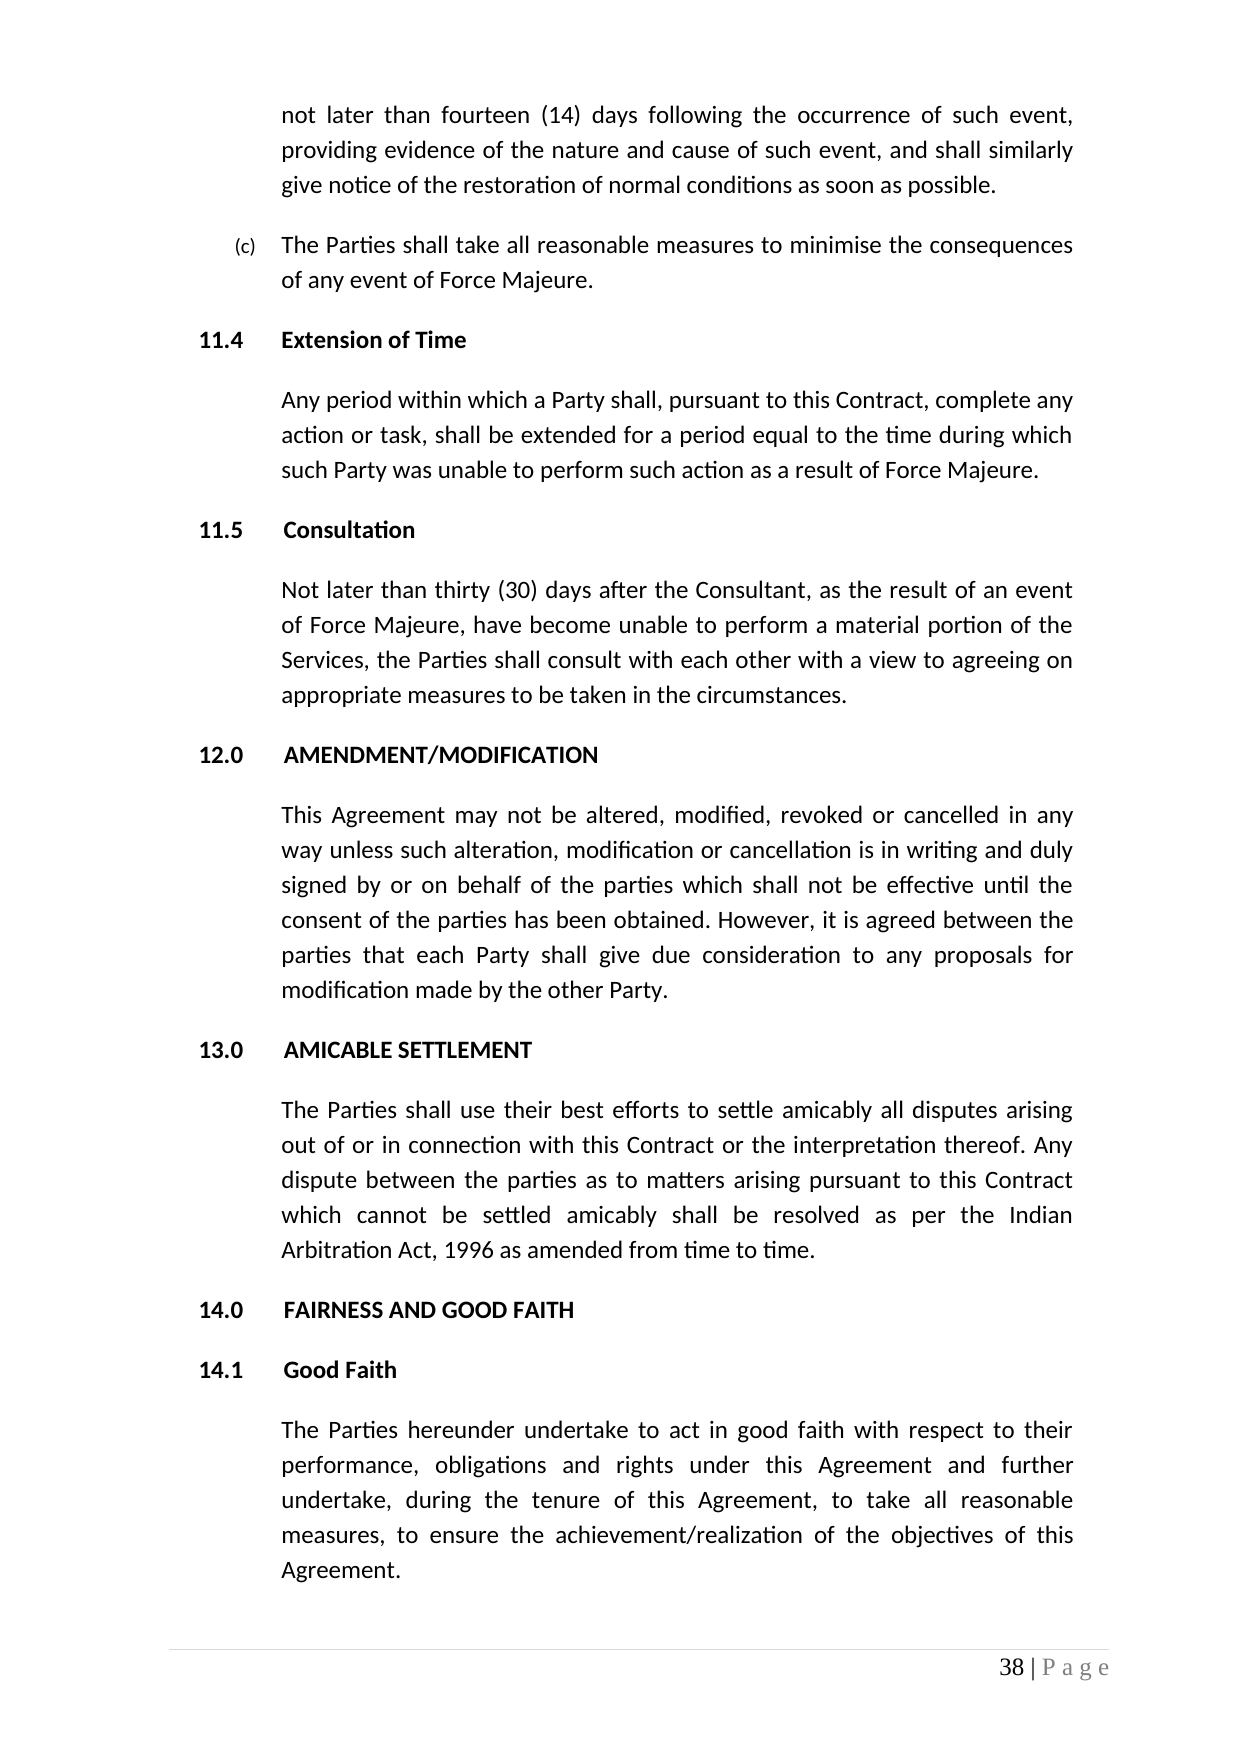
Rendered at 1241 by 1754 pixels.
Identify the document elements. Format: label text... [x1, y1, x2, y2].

list Extension of Time [198, 324, 1074, 354]
list Good Faith [198, 1354, 1074, 1384]
text Not later than thirty (30) days after the Consultant, as the result of an event of Force Majeure, have become unable to perform a material portion of the Services, the Parties shall consult with each other with a view to agreeing on appropriate measures to be taken in the circumstances. [281, 574, 1074, 709]
subtitle AMENDMENT/MODIFICATION [198, 739, 1074, 769]
subtitle AMICABLE SETTLEMENT [198, 1034, 1074, 1064]
text The Parties shall use their best efforts to settle amicably all disputes arising out of or in connection with this Contract or the interpretation thereof. Any dispute between the parties as to matters arising pursuant to this Contract which cannot be settled amicably shall be resolved as per the Indian Arbitration Act, 1996 as amended from time to time. [281, 1094, 1074, 1264]
list The Parties shall take all reasonable measures to minimise the consequences of any event of Force Majeure. [234, 229, 1074, 294]
text The Parties hereunder undertake to act in good faith with respect to their performance, obligations and rights under this Agreement and further undertake, during the tenure of this Agreement, to take all reasonable measures, to ensure the achievement/realization of the objectives of this Agreement. [281, 1414, 1074, 1584]
list Consultation [198, 514, 1074, 544]
text Any period within which a Party shall, pursuant to this Contract, complete any action or task, shall be extended for a period equal to the time during which such Party was unable to perform such action as a result of Force Majeure. [281, 384, 1074, 484]
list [234, 99, 1074, 199]
subtitle FAIRNESS AND GOOD FAITH [198, 1294, 1074, 1324]
text This Agreement may not be altered, modified, revoked or cancelled in any way unless such alteration, modification or cancellation is in writing and duly signed by or on behalf of the parties which shall not be effective until the consent of the parties has been obtained. However, it is agreed between the parties that each Party shall give due consideration to any proposals for modification made by the other Party. [281, 799, 1074, 1004]
